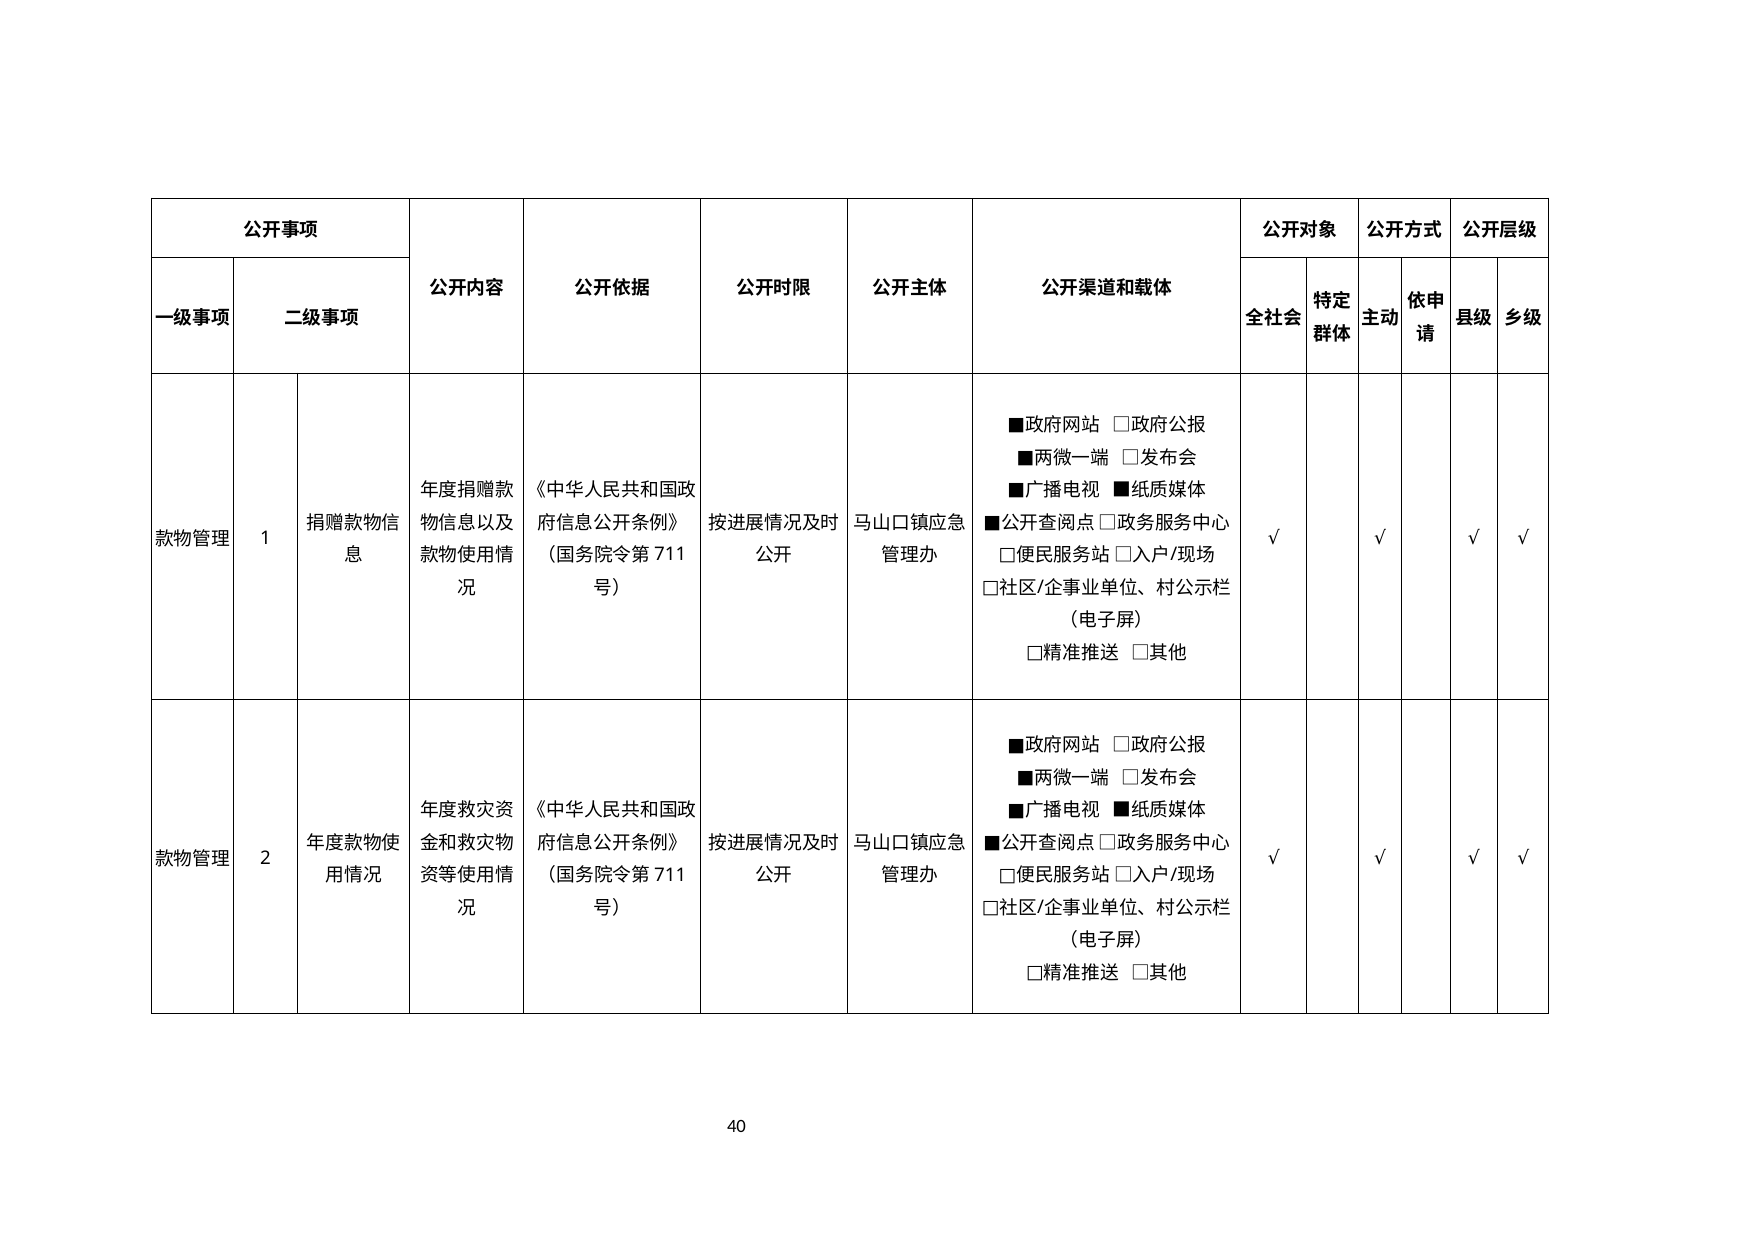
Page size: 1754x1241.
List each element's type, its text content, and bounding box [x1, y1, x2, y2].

table_cell ■政府网站 □政府公报 ■两微一端 □发布会 ■广播电视 ■纸质媒体 ■公开查阅点 □政务服务中心 □便民服务站 □入户/现场 □社区/企事业单位、村公示栏（电子屏） □精准推送 □其他 [973, 700, 1240, 1013]
table_cell 二级事项 [234, 258, 409, 373]
table_header 公开时限 [701, 199, 847, 373]
table_cell √ [1451, 700, 1497, 1013]
table_cell √ [1241, 700, 1306, 1013]
table_cell √ [1359, 374, 1401, 699]
table_header 公开内容 [410, 199, 523, 373]
table_header 公开事项 [152, 199, 409, 257]
table_header 公开主体 [848, 199, 972, 373]
table_cell 县级 [1451, 258, 1497, 373]
table_cell 《中华人民共和国政府信息公开条例》（国务院令第711号） [524, 374, 700, 699]
table_cell √ [1498, 700, 1548, 1013]
table_cell ■政府网站 □政府公报 ■两微一端 □发布会 ■广播电视 ■纸质媒体 ■公开查阅点 □政务服务中心 □便民服务站 □入户/现场 □社区/企事业单位、村公示栏（电子屏） □精准推送 □其他 [973, 374, 1240, 699]
table_header 公开方式 [1359, 199, 1450, 257]
table_cell 款物管理 [152, 700, 233, 1013]
table_header 公开依据 [524, 199, 700, 373]
table_cell 年度救灾资金和救灾物资等使用情况 [410, 700, 523, 1013]
table_cell 马山口镇应急管理办 [848, 700, 972, 1013]
table_cell 依申请 [1402, 258, 1450, 373]
table_cell √ [1241, 374, 1306, 699]
table_cell 马山口镇应急管理办 [848, 374, 972, 699]
table_cell 2 [234, 700, 297, 1013]
table_cell 年度捐赠款物信息以及款物使用情况 [410, 374, 523, 699]
table_cell √ [1451, 374, 1497, 699]
table_cell √ [1498, 374, 1548, 699]
table_cell 款物管理 [152, 374, 233, 699]
table_cell 《中华人民共和国政府信息公开条例》（国务院令第711号） [524, 700, 700, 1013]
table_cell [1402, 700, 1450, 1013]
table_cell 年度款物使用情况 [298, 700, 409, 1013]
table_cell 1 [234, 374, 297, 699]
table_cell [1402, 374, 1450, 699]
table_cell [1307, 374, 1358, 699]
table_cell √ [1359, 700, 1401, 1013]
table_cell 主动 [1359, 258, 1401, 373]
table_cell [1307, 700, 1358, 1013]
table_cell 特定群体 [1307, 258, 1358, 373]
table_cell 乡级 [1498, 258, 1548, 373]
table_cell 按进展情况及时公开 [701, 374, 847, 699]
table_cell 捐赠款物信息 [298, 374, 409, 699]
table_cell 一级事项 [152, 258, 233, 373]
table_cell 全社会 [1241, 258, 1306, 373]
table_cell 按进展情况及时公开 [701, 700, 847, 1013]
table_header 公开层级 [1451, 199, 1548, 257]
table_header 公开渠道和载体 [973, 199, 1240, 373]
table_header 公开对象 [1241, 199, 1358, 257]
